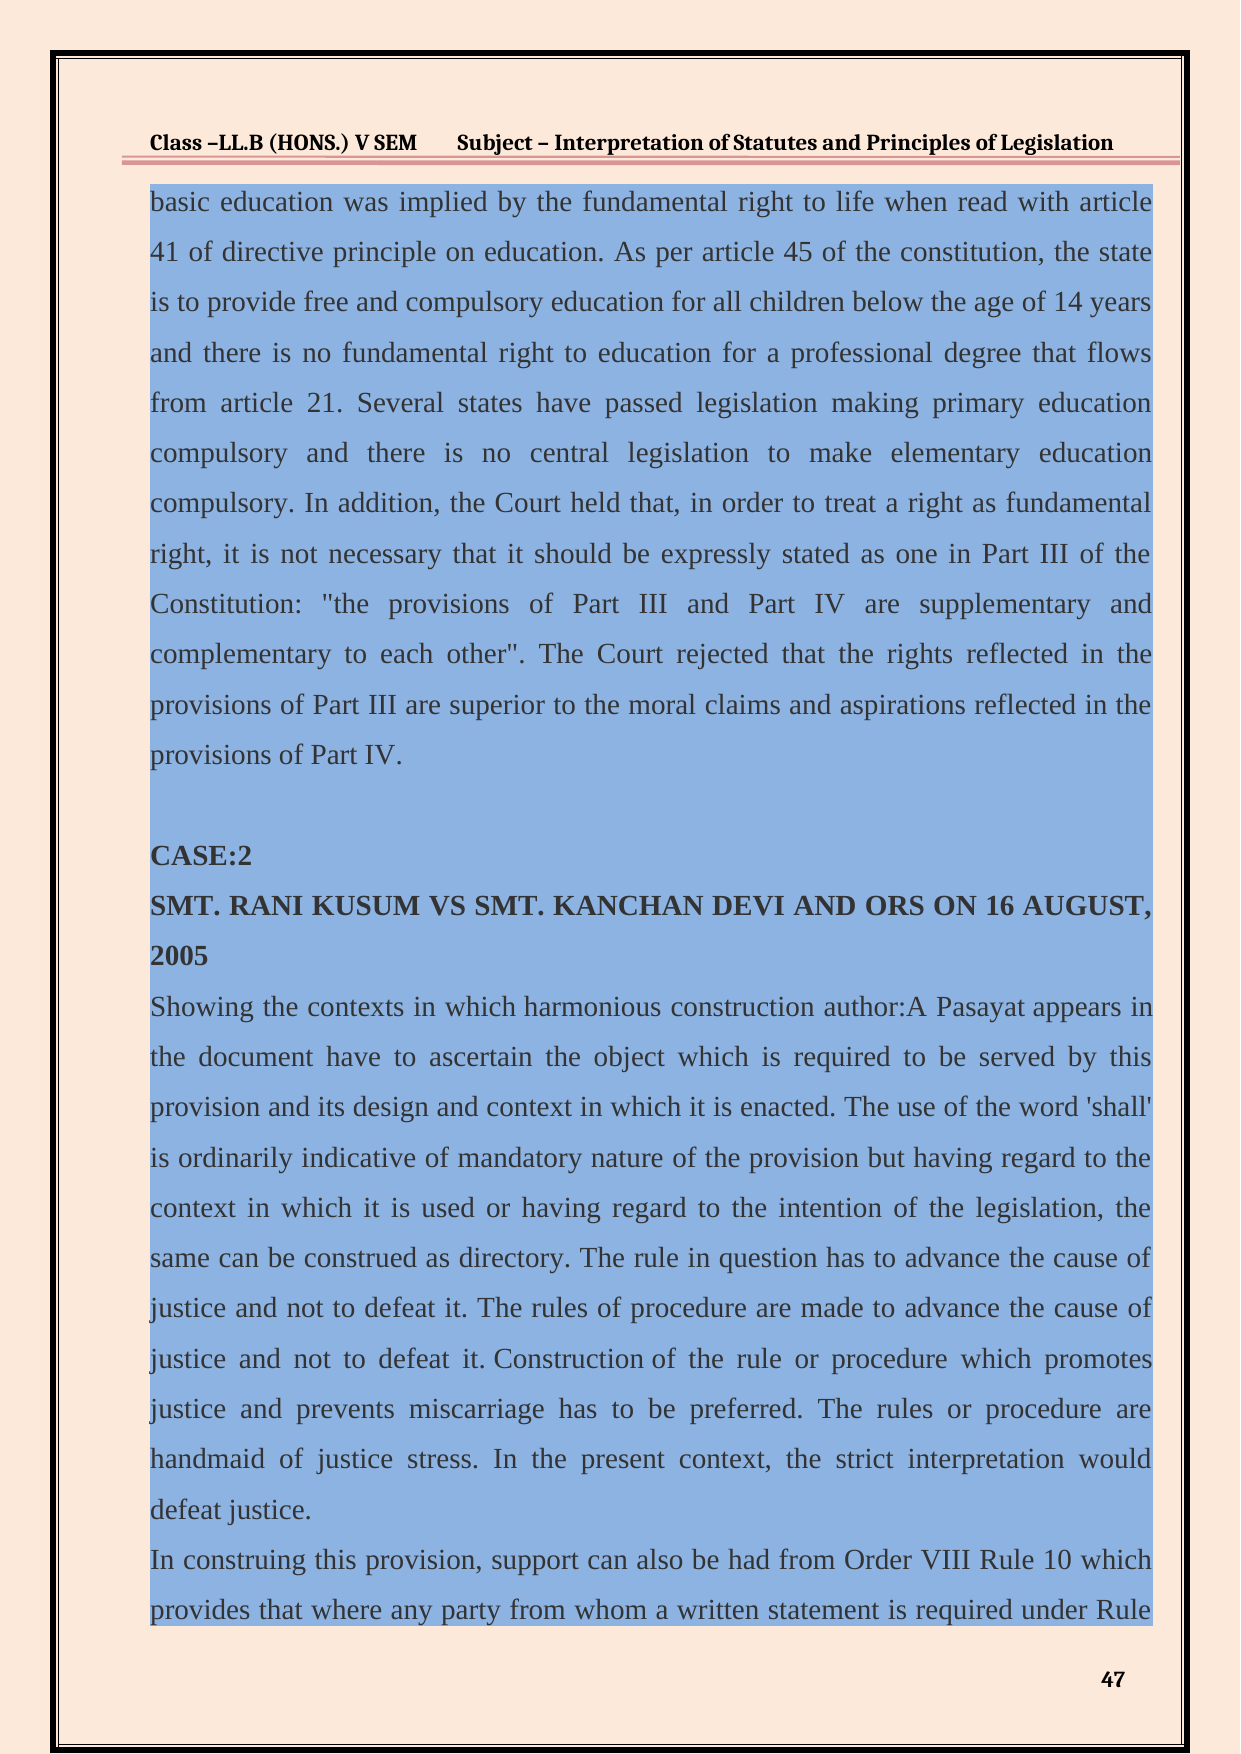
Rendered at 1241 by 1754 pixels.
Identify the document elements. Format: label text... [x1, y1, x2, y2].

text Showing the contexts in which harmonious construction author:A Pasayat appears in the document have to ascertain the object which is required to be served by this provision and its design and context in which it is enacted. The use of the word 'shall' is ordinarily indicative of mandatory nature of the provision but having regard to the context in which it is used or having regard to the intention of the legislation, the same can be construed as directory. The rule in question has to advance the cause of justice and not to defeat it. The rules of procedure are made to advance the cause of justice and not to defeat it. Construction of the rule or procedure which promotes justice and prevents miscarriage has to be preferred. The rules or procedure are handmaid of justice stress. In the present context, the strict interpretation would defeat justice. [150, 989, 1153, 1525]
subtitle SMT. RANI KUSUM VS SMT. KANCHAN DEVI AND ORS ON 16 AUGUST, 2005 [150, 888, 1153, 972]
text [150, 1542, 1153, 1626]
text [150, 184, 1153, 771]
subtitle CASE:2 [150, 838, 1153, 871]
